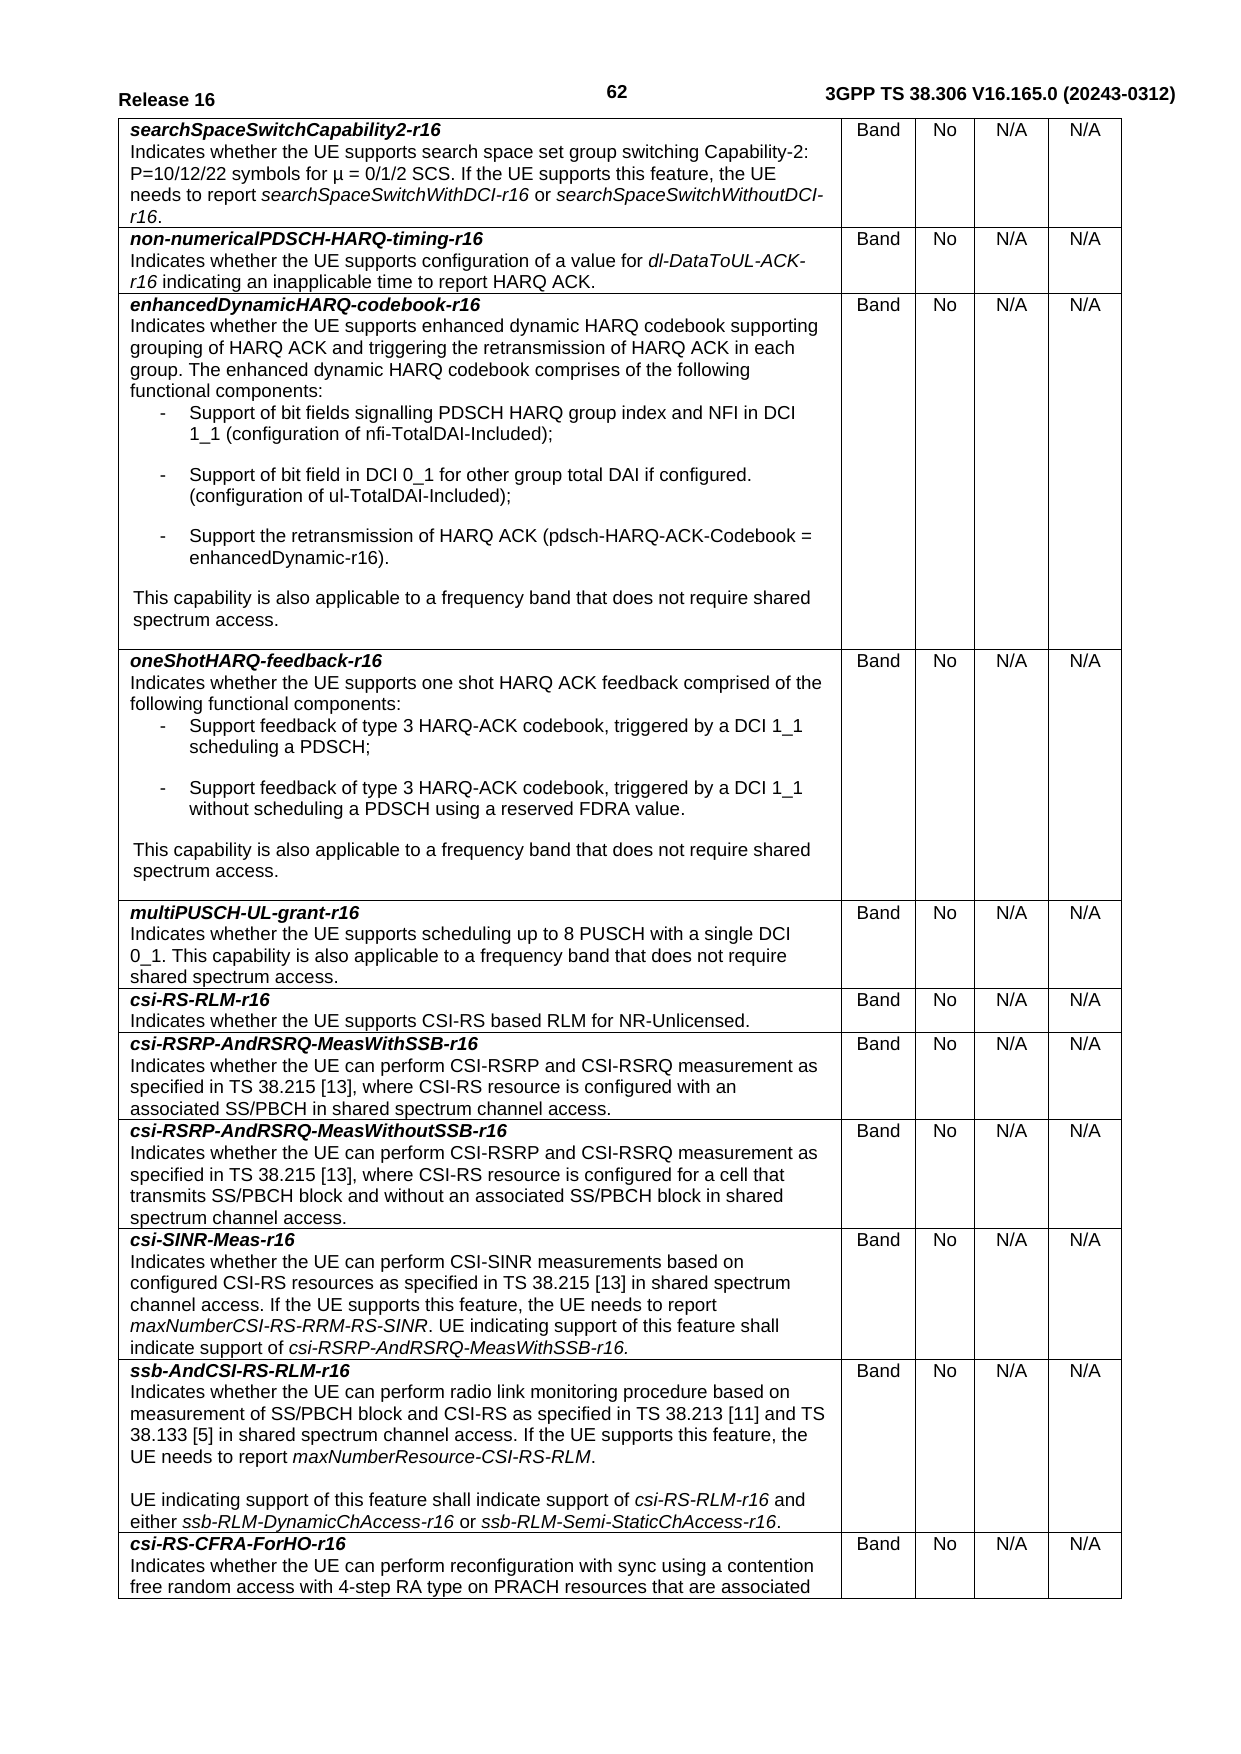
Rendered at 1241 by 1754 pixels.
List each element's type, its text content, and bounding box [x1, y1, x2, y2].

table_cell N/A [975, 901, 1048, 988]
table_cell Band [842, 1229, 915, 1358]
table_cell N/A [1049, 1120, 1121, 1228]
table_cell N/A [1049, 228, 1121, 293]
table_cell No [916, 294, 974, 649]
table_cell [119, 1533, 841, 1598]
table_cell Band [842, 228, 915, 293]
table_cell Band [842, 901, 915, 988]
table_cell N/A [975, 650, 1048, 900]
table_cell N/A [975, 228, 1048, 293]
table_cell Band [842, 119, 915, 227]
table_cell N/A [1049, 901, 1121, 988]
table_cell ssb-AndCSI-RS-RLM-r16 Indicates whether the UE can perform radio link monitoring procedure based on measurement of SS/PBCH block and CSI-RS as specified in TS 38.213 [11] and TS 38.133 [5] in shared spectrum channel access. If the UE supports this feature, the UE needs to report maxNumberResource-CSI-RS-RLM. UE indicating support of this feature shall indicate support of csi-RS-RLM-r16 and either ssb-RLM-DynamicChAccess-r16 or ssb-RLM-Semi-StaticChAccess-r16. [119, 1360, 841, 1532]
table_cell No [916, 119, 974, 227]
table_cell N/A [1049, 1533, 1121, 1598]
table_cell Band [842, 1360, 915, 1532]
table_cell No [916, 989, 974, 1032]
table_cell No [916, 1120, 974, 1228]
table_cell No [916, 1360, 974, 1532]
table_cell Band [842, 1033, 915, 1119]
table_cell N/A [1049, 1360, 1121, 1532]
table_cell N/A [975, 1360, 1048, 1532]
table_cell N/A [1049, 650, 1121, 900]
table_cell No [916, 1229, 974, 1358]
table_cell enhancedDynamicHARQ-codebook-r16 Indicates whether the UE supports enhanced dynamic HARQ codebook supporting grouping of HARQ ACK and triggering the retransmission of HARQ ACK in each group. The enhanced dynamic HARQ codebook comprises of the following functional components: - Support of bit fields signalling PDSCH HARQ group index and NFI in DCI 1_1 (configuration of nfi-TotalDAI-Included); - Support of bit field in DCI 0_1 for other group total DAI if configured. (configuration of ul-TotalDAI-Included); - Support the retransmission of HARQ ACK (pdsch-HARQ-ACK-Codebook = enhancedDynamic-r16). This capability is also applicable to a frequency band that does not require shared spectrum access. [119, 294, 841, 649]
table_cell csi-RSRP-AndRSRQ-MeasWithSSB-r16 Indicates whether the UE can perform CSI-RSRP and CSI-RSRQ measurement as specified in TS 38.215 [13], where CSI-RS resource is configured with an associated SS/PBCH in shared spectrum channel access. [119, 1033, 841, 1119]
table_cell N/A [975, 1120, 1048, 1228]
table_cell N/A [1049, 989, 1121, 1032]
table_cell No [916, 228, 974, 293]
table_cell No [916, 1533, 974, 1598]
table_cell csi-RSRP-AndRSRQ-MeasWithoutSSB-r16 Indicates whether the UE can perform CSI-RSRP and CSI-RSRQ measurement as specified in TS 38.215 [13], where CSI-RS resource is configured for a cell that transmits SS/PBCH block and without an associated SS/PBCH block in shared spectrum channel access. [119, 1120, 841, 1228]
table_cell No [916, 901, 974, 988]
table_cell N/A [975, 119, 1048, 227]
table_cell oneShotHARQ-feedback-r16 Indicates whether the UE supports one shot HARQ ACK feedback comprised of the following functional components: - Support feedback of type 3 HARQ-ACK codebook, triggered by a DCI 1_1 scheduling a PDSCH; - Support feedback of type 3 HARQ-ACK codebook, triggered by a DCI 1_1 without scheduling a PDSCH using a reserved FDRA value. This capability is also applicable to a frequency band that does not require shared spectrum access. [119, 650, 841, 900]
table_cell N/A [1049, 1033, 1121, 1119]
table_cell N/A [1049, 119, 1121, 227]
table_cell N/A [1049, 294, 1121, 649]
table_cell N/A [975, 294, 1048, 649]
table_cell csi-RS-RLM-r16 Indicates whether the UE supports CSI-RS based RLM for NR-Unlicensed. [119, 989, 841, 1032]
table_cell Band [842, 1533, 915, 1598]
table_cell N/A [975, 1533, 1048, 1598]
table_cell N/A [975, 1033, 1048, 1119]
table_cell Band [842, 989, 915, 1032]
table_cell csi-SINR-Meas-r16 Indicates whether the UE can perform CSI-SINR measurements based on configured CSI-RS resources as specified in TS 38.215 [13] in shared spectrum channel access. If the UE supports this feature, the UE needs to report maxNumberCSI-RS-RRM-RS-SINR. UE indicating support of this feature shall indicate support of csi-RSRP-AndRSRQ-MeasWithSSB-r16. [119, 1229, 841, 1358]
table_cell searchSpaceSwitchCapability2-r16 Indicates whether the UE supports search space set group switching Capability-2: P=10/12/22 symbols for µ = 0/1/2 SCS. If the UE supports this feature, the UE needs to report searchSpaceSwitchWithDCI-r16 or searchSpaceSwitchWithoutDCI-r16. [119, 119, 841, 227]
table_cell N/A [975, 1229, 1048, 1358]
table_cell non-numericalPDSCH-HARQ-timing-r16 Indicates whether the UE supports configuration of a value for dl-DataToUL-ACK-r16 indicating an inapplicable time to report HARQ ACK. [119, 228, 841, 293]
table_cell No [916, 1033, 974, 1119]
table_cell Band [842, 1120, 915, 1228]
table_cell Band [842, 650, 915, 900]
table_cell Band [842, 294, 915, 649]
table_cell No [916, 650, 974, 900]
table_cell N/A [975, 989, 1048, 1032]
table_cell multiPUSCH-UL-grant-r16 Indicates whether the UE supports scheduling up to 8 PUSCH with a single DCI 0_1. This capability is also applicable to a frequency band that does not require shared spectrum access. [119, 901, 841, 988]
table_cell N/A [1049, 1229, 1121, 1358]
